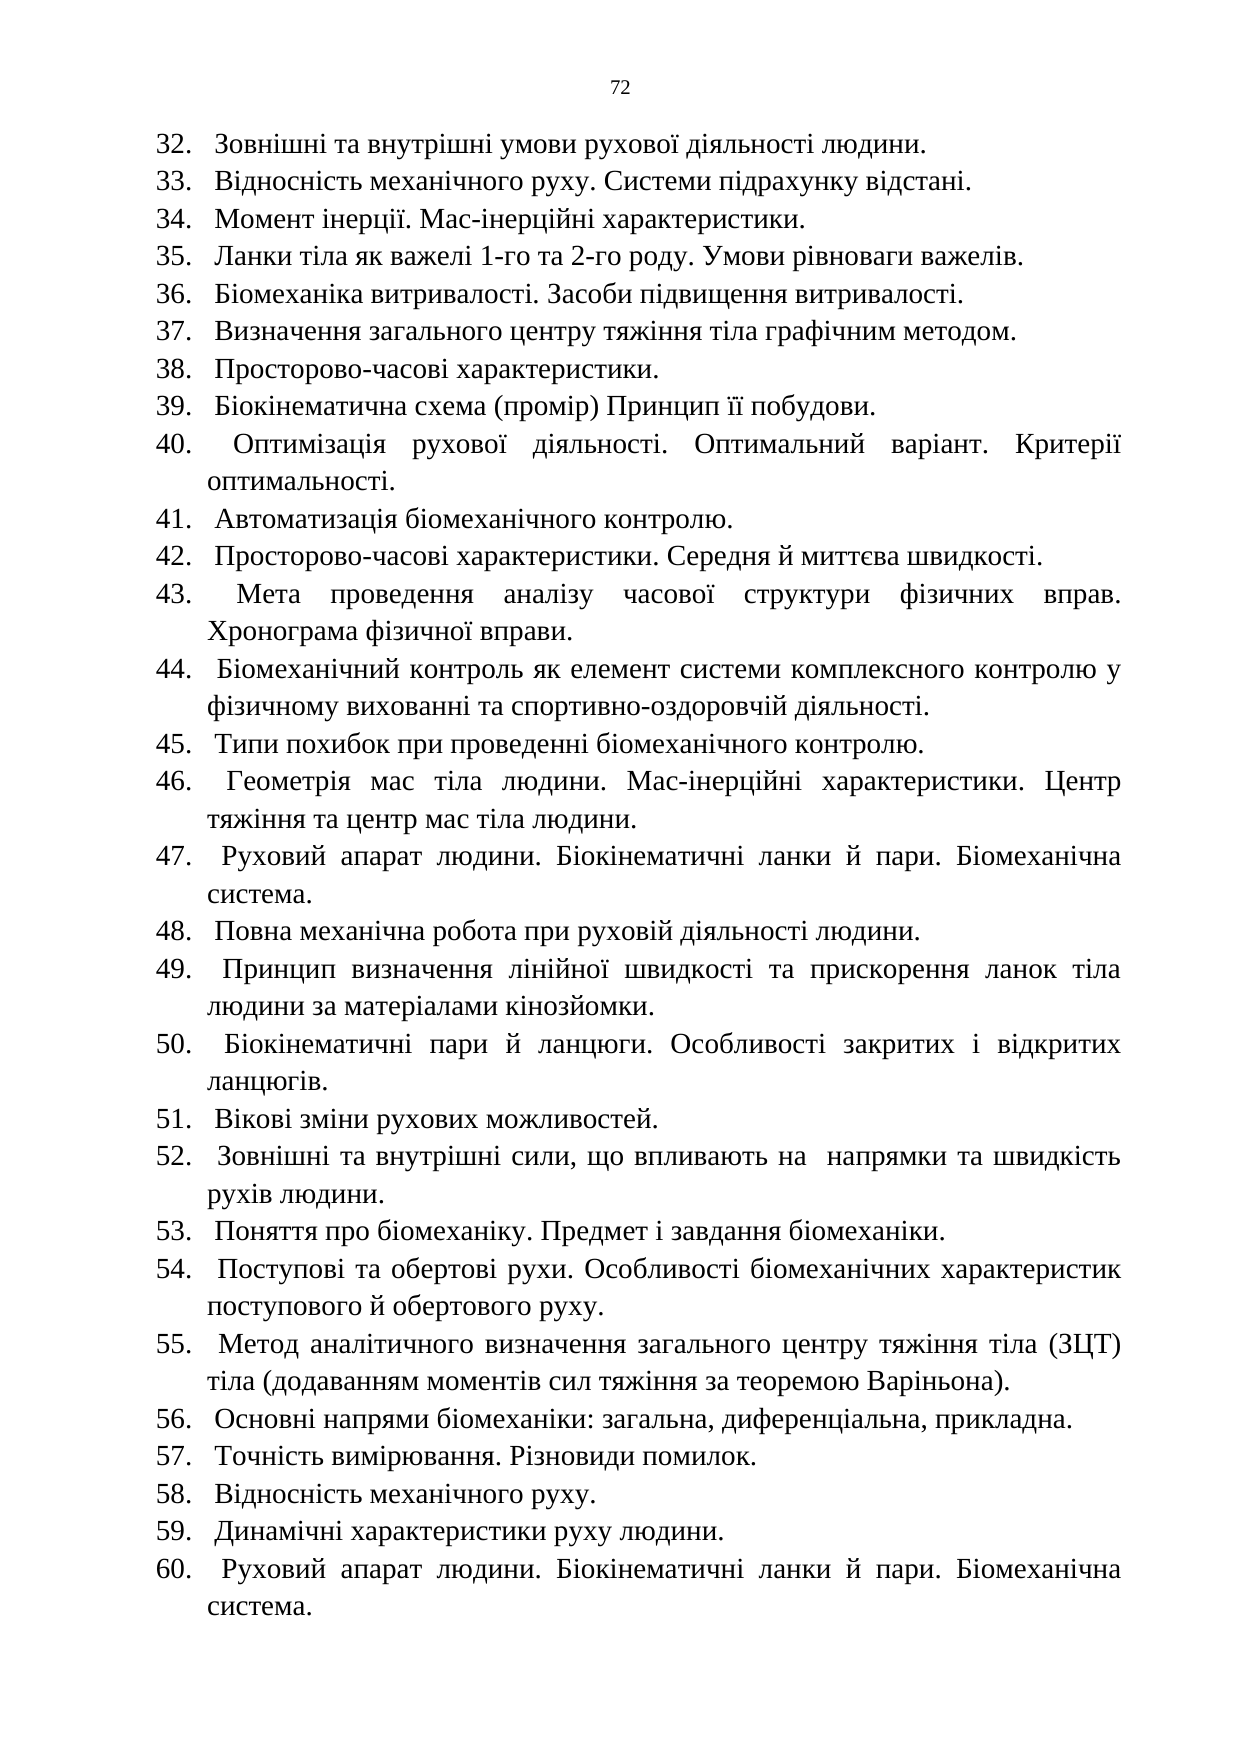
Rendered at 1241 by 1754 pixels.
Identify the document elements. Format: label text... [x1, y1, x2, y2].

list Біомеханіка витривалості. Засоби підвищення витривалості. [156, 273, 1122, 311]
list Просторово-часові характеристики. Середня й миттєва швидкості. [156, 536, 1122, 573]
list Метод аналітичного визначення загального центру тяжіння тіла (ЗЦТ) тіла (додаванням моментів сил тяжіння за теоремою Варіньона). [156, 1323, 1122, 1398]
list Біокінематична схема (промір) Принцип її побудови. [156, 386, 1122, 423]
list Точність вимірювання. Різновиди помилок. [156, 1436, 1122, 1473]
list Принцип визначення лінійної швидкості та прискорення ланок тіла людини за матеріалами кінозйомки. [156, 948, 1122, 1023]
list Просторово-часові характеристики. [156, 348, 1122, 386]
list Повна механічна робота при руховій діяльності людини. [156, 911, 1122, 948]
list Визначення загального центру тяжіння тіла графічним методом. [156, 311, 1122, 348]
list Основні напрями біомеханіки: загальна, диференціальна, прикладна. [156, 1398, 1122, 1436]
list Відносність механічного руху. [156, 1473, 1122, 1511]
list Відносність механічного руху. Системи підрахунку відстані. [156, 161, 1122, 198]
list Геометрія мас тіла людини. Мас-інерційні характеристики. Центр тяжіння та центр мас тіла людини. [156, 761, 1122, 836]
list Автоматизація біомеханічного контролю. [156, 498, 1122, 536]
list Типи похибок при проведенні біомеханічного контролю. [156, 723, 1122, 761]
list Оптимізація рухової діяльності. Оптимальний варіант. Критерії оптимальності. [156, 423, 1122, 498]
list Поняття про біомеханіку. Предмет і завдання біомеханіки. [156, 1211, 1122, 1248]
list Поступові та обертові рухи. Особливості біомеханічних характеристик поступового й обертового руху. [156, 1248, 1122, 1323]
list Руховий апарат людини. Біокінематичні ланки й пари. Біомеханічна система. [156, 836, 1122, 911]
list Руховий апарат людини. Біокінематичні ланки й пари. Біомеханічна система. [156, 1548, 1122, 1623]
list Динамічні характеристики руху людини. [156, 1511, 1122, 1548]
list Біокінематичні пари й ланцюги. Особливості закритих і відкритих ланцюгів. [156, 1023, 1122, 1098]
list Зовнішні та внутрішні сили, що впливають на напрямки та швидкість рухів людини. [156, 1136, 1122, 1211]
list Вікові зміни рухових можливостей. [156, 1098, 1122, 1136]
list Момент інерції. Мас-інерційні характеристики. [156, 198, 1122, 236]
list Біомеханічний контроль як елемент системи комплексного контролю у фізичному вихованні та спортивно-оздоровчій діяльності. [156, 648, 1122, 723]
list Ланки тіла як важелі 1-го та 2-го роду. Умови рівноваги важелів. [156, 236, 1122, 273]
list Зовнішні та внутрішні умови рухової діяльності людини. [156, 123, 1122, 161]
list Мета проведення аналізу часової структури фізичних вправ. Хронограма фізичної вправи. [156, 573, 1122, 648]
